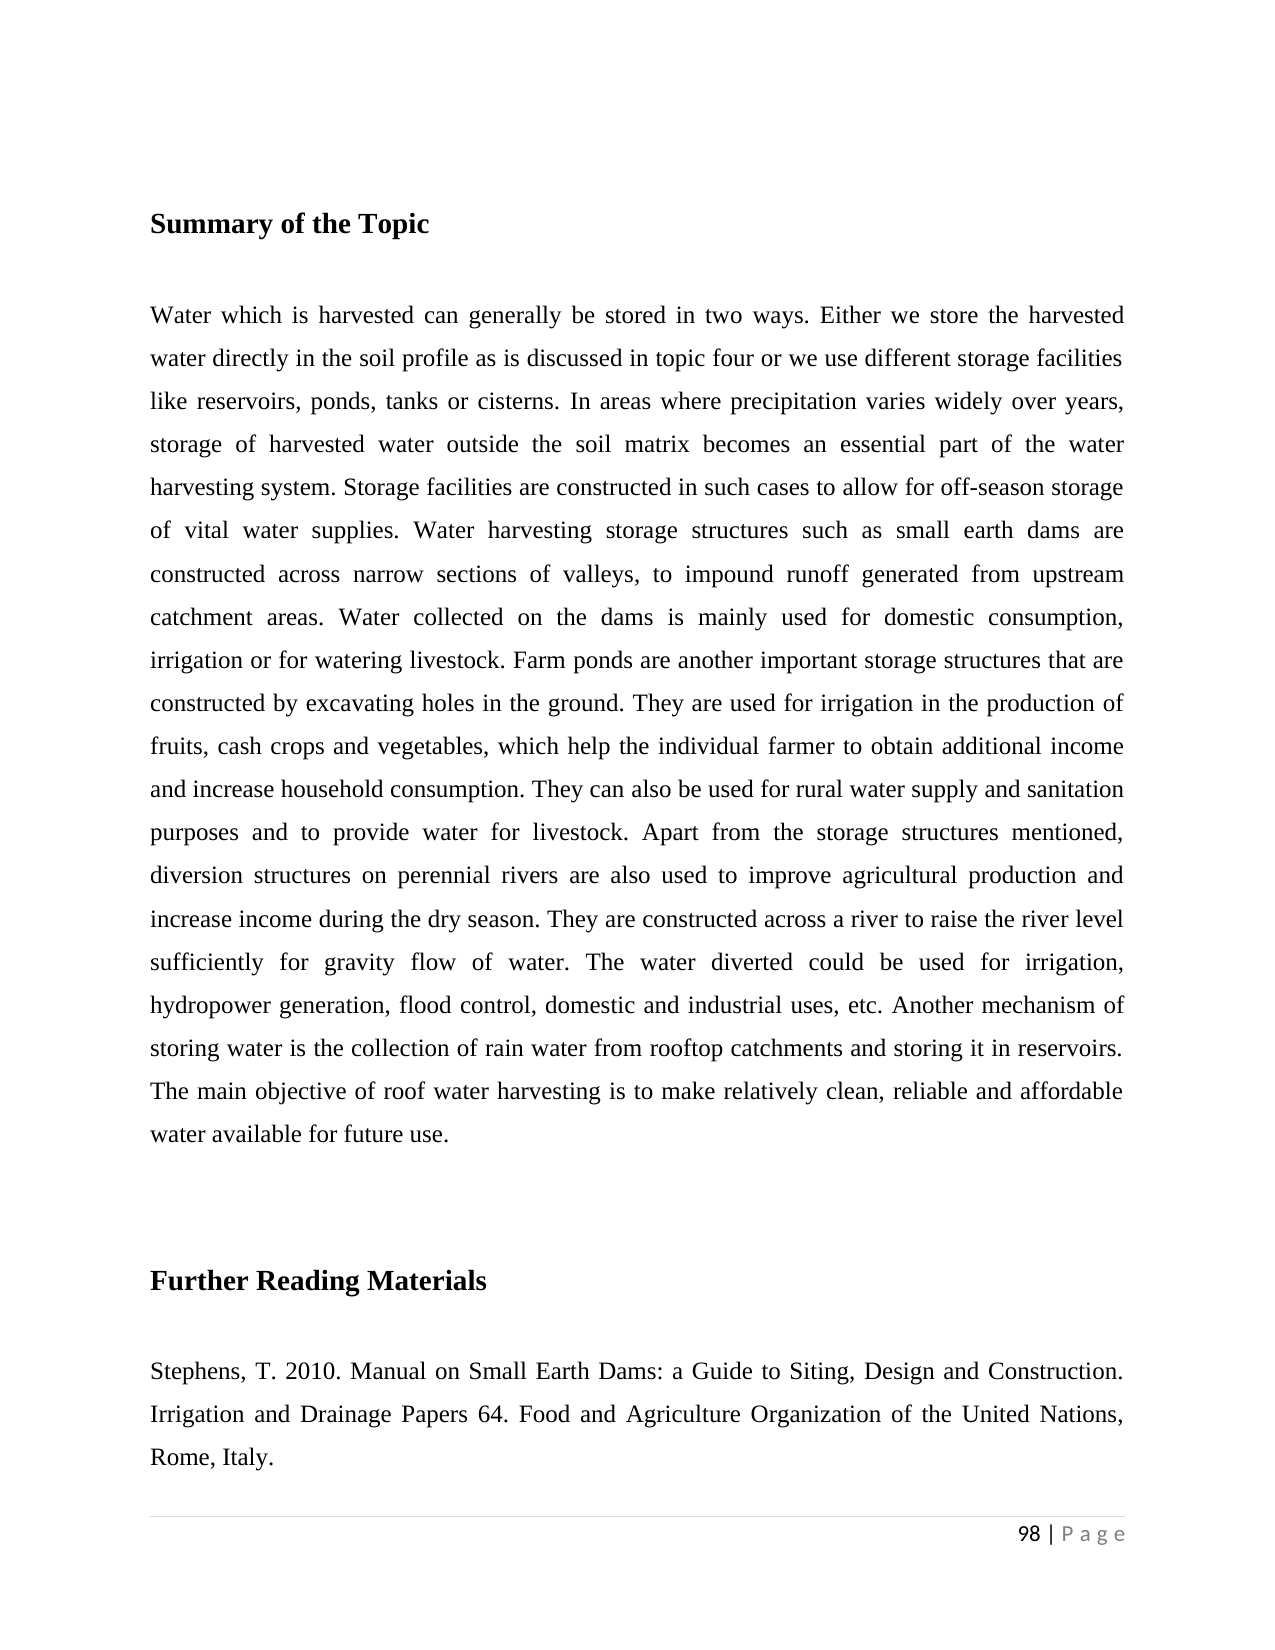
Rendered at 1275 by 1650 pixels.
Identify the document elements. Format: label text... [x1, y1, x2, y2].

subtitle Further Reading Materials [150, 1263, 1125, 1296]
subtitle Summary of the Topic [150, 207, 1125, 240]
text Water which is harvested can generally be stored in two ways. Either we store the harvested water directly in the soil profile as is discussed in topic four or we use different storage facilities like reservoirs, ponds, tanks or cisterns. In areas where precipitation varies widely over years, storage of harvested water outside the soil matrix becomes an essential part of the water harvesting system. Storage facilities are constructed in such cases to allow for off-season storage of vital water supplies. Water harvesting storage structures such as small earth dams are constructed across narrow sections of valleys, to impound runoff generated from upstream catchment areas. Water collected on the dams is mainly used for domestic consumption, irrigation or for watering livestock. Farm ponds are another important storage structures that are constructed by excavating holes in the ground. They are used for irrigation in the production of fruits, cash crops and vegetables, which help the individual farmer to obtain additional income and increase household consumption. They can also be used for rural water supply and sanitation purposes and to provide water for livestock. Apart from the storage structures mentioned, diversion structures on perennial rivers are also used to improve agricultural production and increase income during the dry season. They are constructed across a river to raise the river level sufficiently for gravity flow of water. The water diverted could be used for irrigation, hydropower generation, flood control, domestic and industrial uses, etc. Another mechanism of storing water is the collection of rain water from rooftop catchments and storing it in reservoirs. The main objective of roof water harvesting is to make relatively clean, reliable and affordable water available for future use. [150, 300, 1125, 1148]
text Stephens, T. 2010. Manual on Small Earth Dams: a Guide to Siting, Design and Construction. Irrigation and Drainage Papers 64. Food and Agriculture Organization of the United Nations, Rome, Italy. [150, 1356, 1125, 1471]
